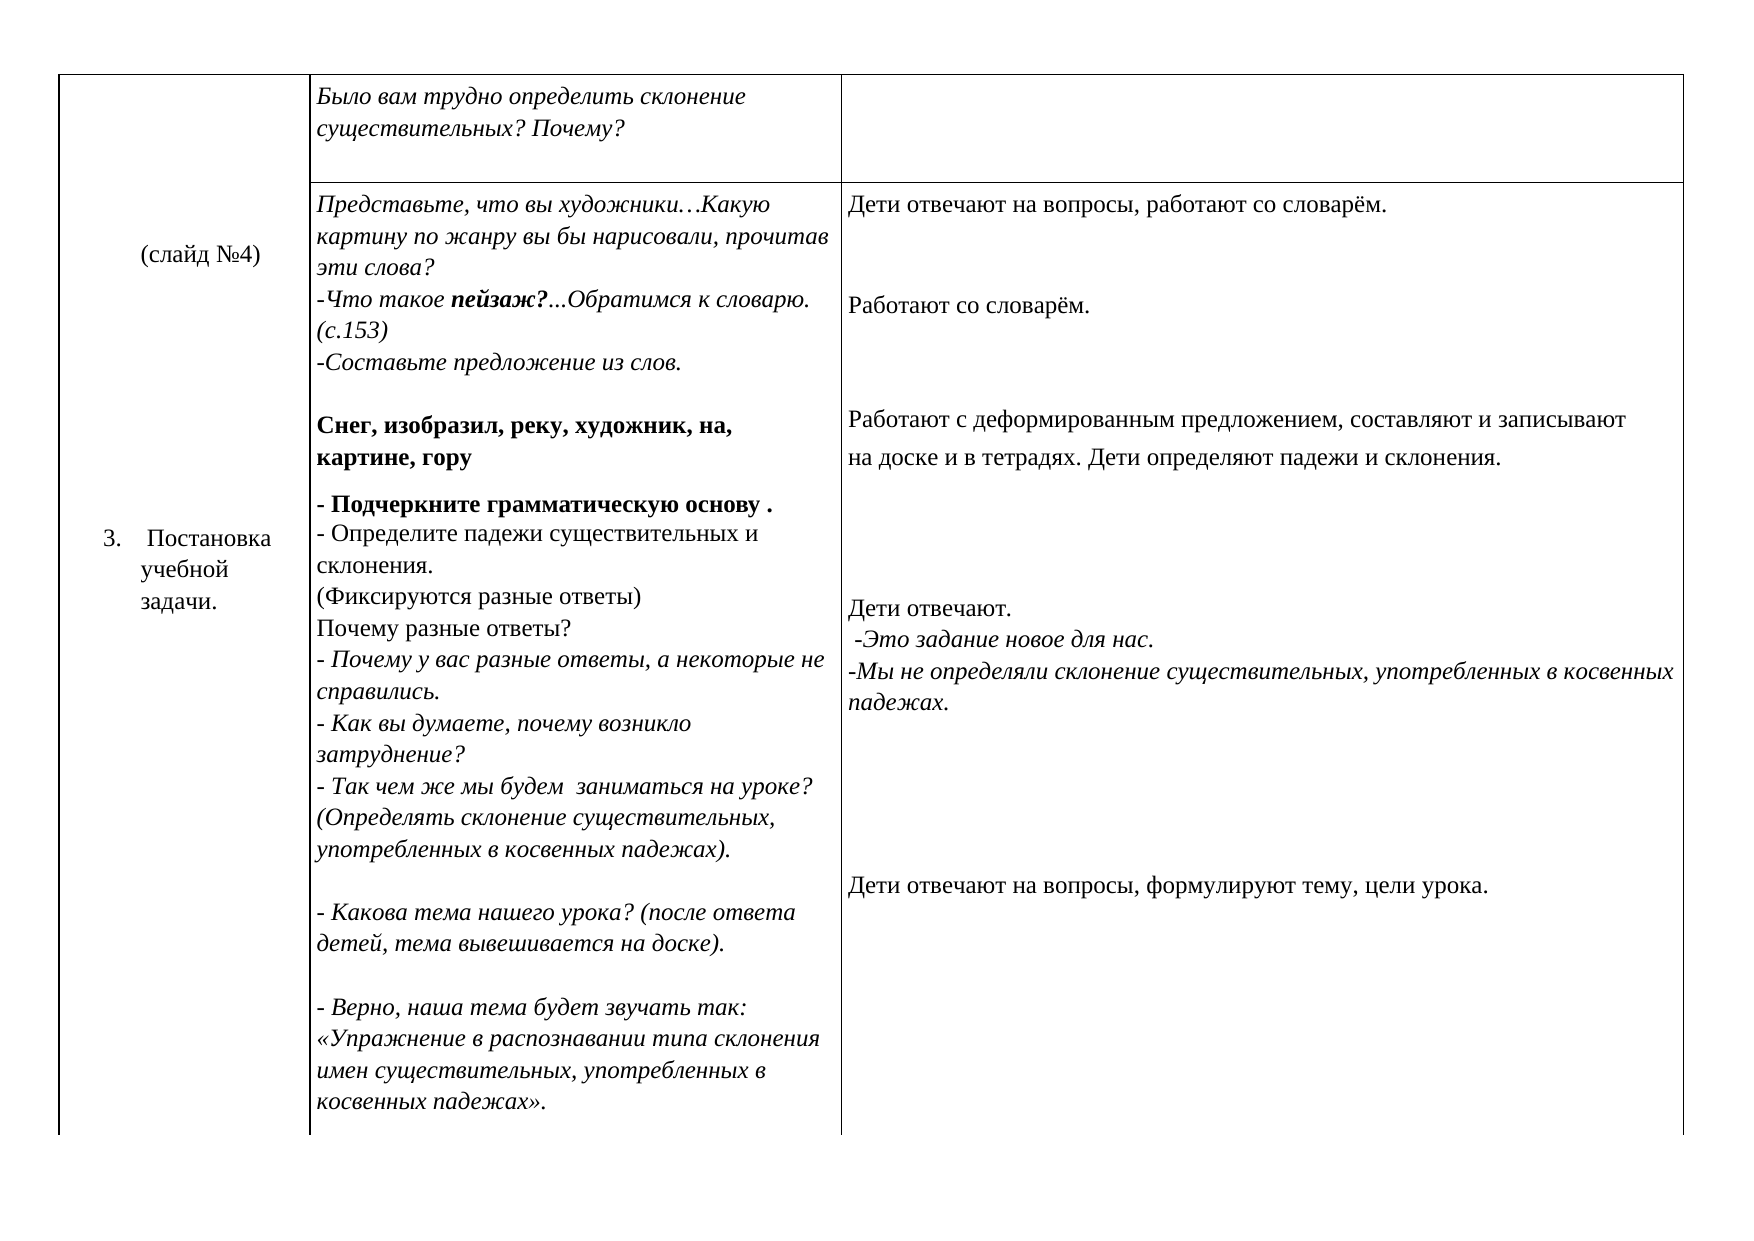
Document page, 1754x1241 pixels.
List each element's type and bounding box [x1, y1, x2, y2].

table_cell [311, 183, 841, 1135]
table_cell [60, 75, 309, 1135]
table_cell [842, 75, 1683, 182]
table_cell [842, 183, 1683, 1135]
table_cell [311, 75, 841, 182]
